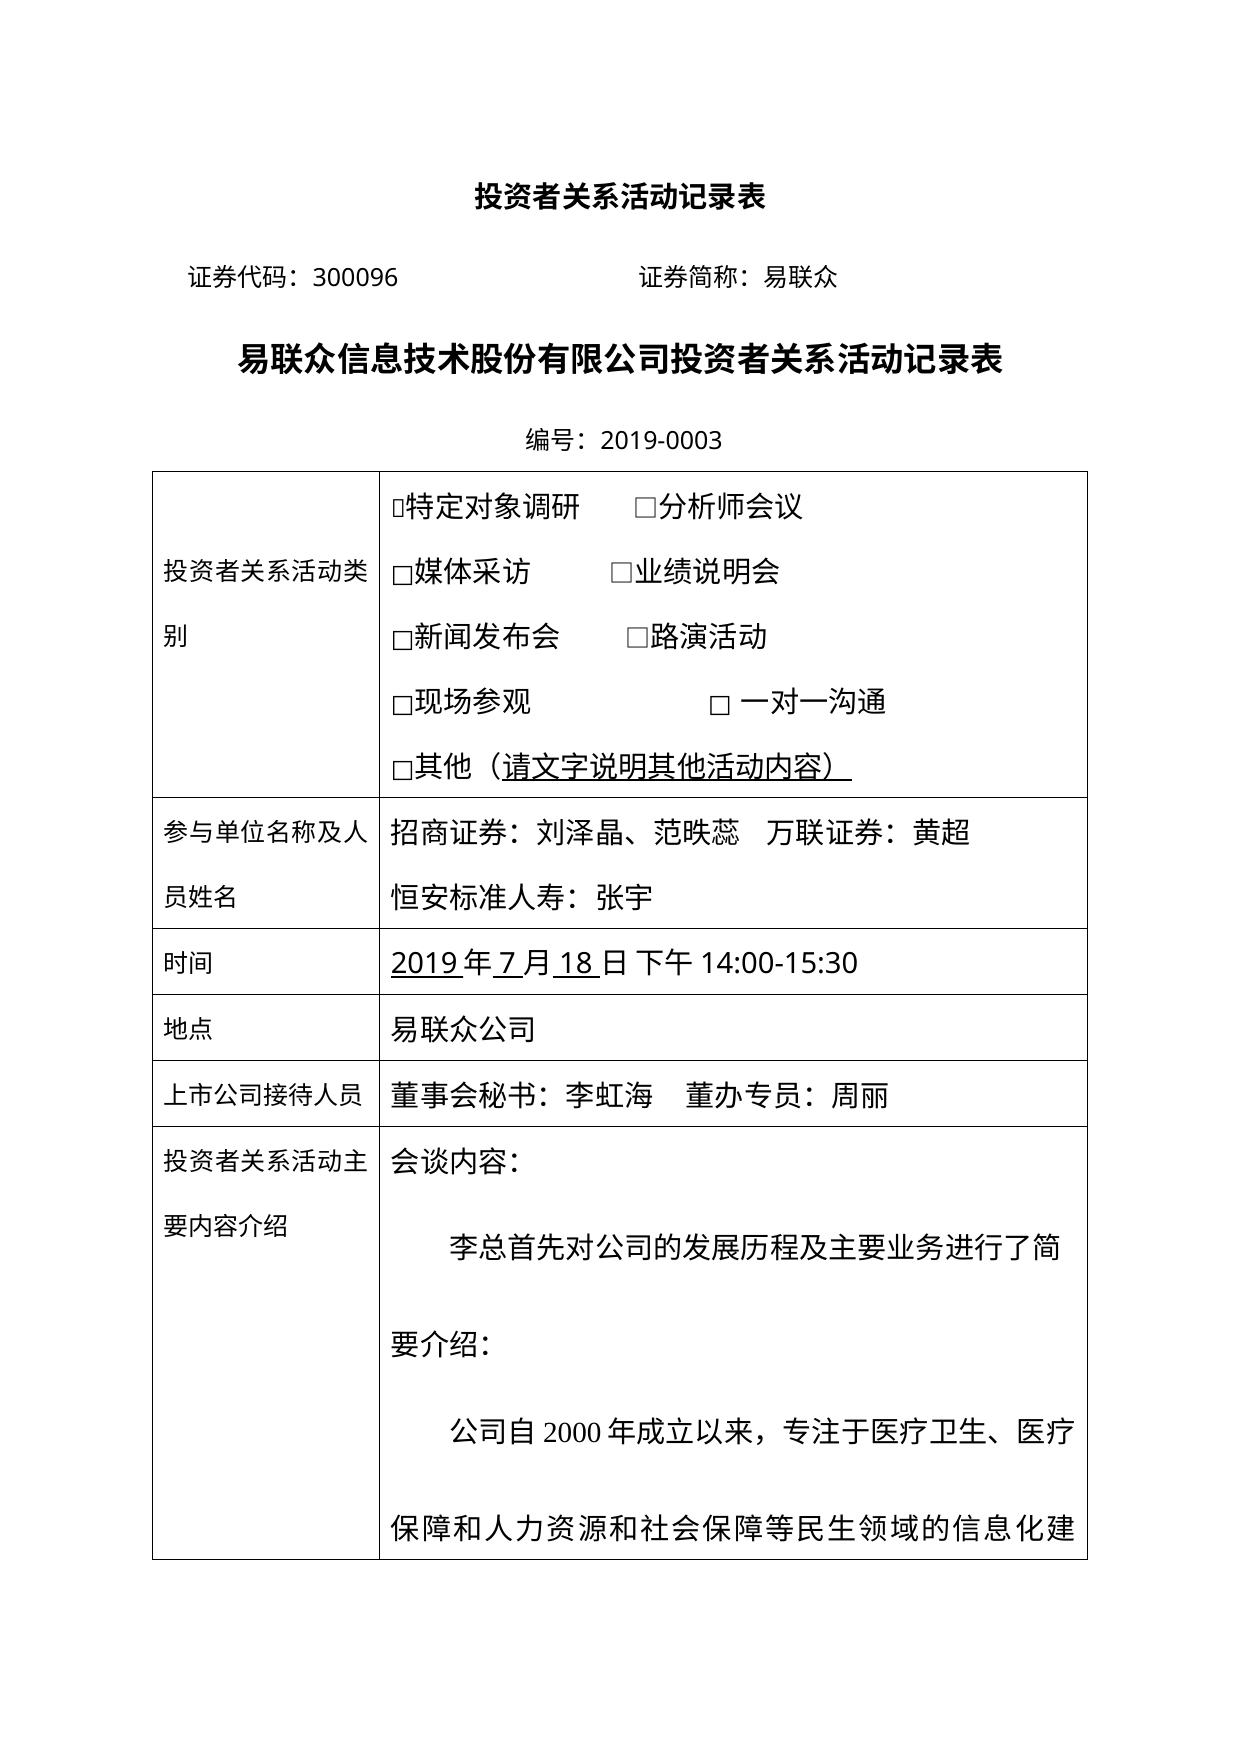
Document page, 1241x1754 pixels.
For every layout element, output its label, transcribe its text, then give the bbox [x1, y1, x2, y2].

table_cell 易联众公司 [380, 995, 1087, 1060]
table_header 投资者关系活动类别 [153, 472, 379, 797]
table_cell 地点 [153, 995, 379, 1060]
table_cell 招商证券：刘泽晶、范昳蕊 万联证券：黄超 恒安标准人寿：张宇 [380, 798, 1087, 928]
text 投资者关系活动记录表 [187, 162, 1053, 227]
table_cell 董事会秘书：李虹海 董办专员：周丽 [380, 1061, 1087, 1126]
table_cell 参与单位名称及人员姓名 [153, 798, 379, 928]
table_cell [380, 1127, 1087, 1559]
table_cell 投资者关系活动主要内容介绍 [153, 1127, 379, 1559]
text 易联众信息技术股份有限公司投资者关系活动记录表 [187, 324, 1053, 389]
text 证券代码：300096 证券简称：易联众 [187, 243, 1053, 308]
text 编号：2019-0003 [187, 406, 1053, 471]
table_header 特定对象调研 □分析师会议 □媒体采访 □业绩说明会 □新闻发布会 □路演活动 □现场参观 □ 一对一沟通 □其他（请文字说明其他活动内容） [380, 472, 1087, 797]
table_cell 上市公司接待人员 [153, 1061, 379, 1126]
table_cell 2019年 7 月 18 日 下午14:00-15:30 [380, 929, 1087, 994]
table_cell 时间 [153, 929, 379, 994]
